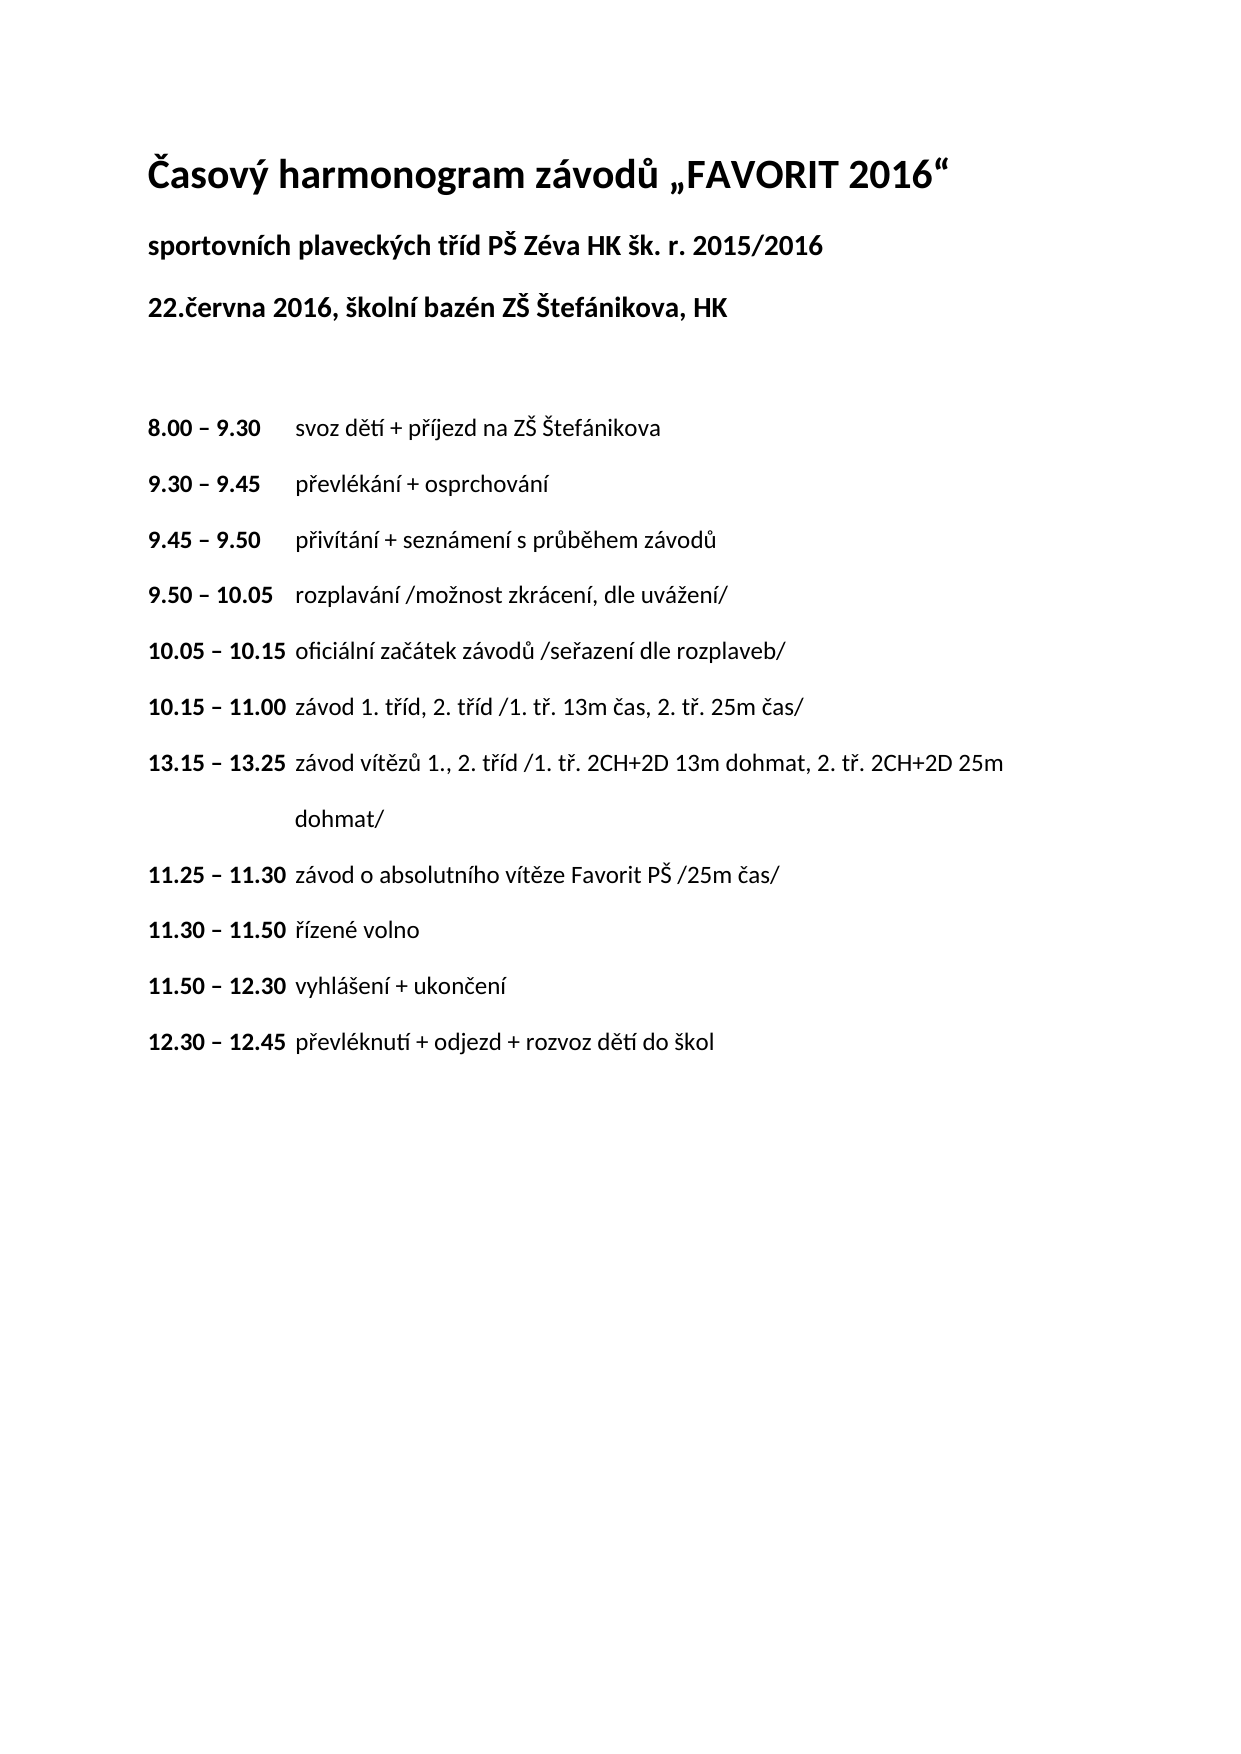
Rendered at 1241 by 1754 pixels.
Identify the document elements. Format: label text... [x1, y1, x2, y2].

text 11.25 – 11.30 závod o absolutního vítěze Favorit PŠ /25m čas/ [148, 859, 1093, 889]
text 9.45 – 9.50 přivítání + seznámení s průběhem závodů [148, 524, 1093, 554]
text 9.30 – 9.45 převlékání + osprchování [148, 468, 1093, 498]
text 11.50 – 12.30 vyhlášení + ukončení [148, 971, 1093, 1001]
text 11.30 – 11.50 řízené volno [148, 915, 1093, 945]
text 12.30 – 12.45 převléknutí + odjezd + rozvoz dětí do škol [148, 1026, 1093, 1057]
text 10.05 – 10.15 oficiální začátek závodů /seřazení dle rozplaveb/ [148, 636, 1093, 666]
text dohmat/ [148, 803, 1093, 833]
text 22.června 2016, školní bazén ZŠ Štefánikova, HK [148, 289, 1093, 324]
text 8.00 – 9.30 svoz dětí + příjezd na ZŠ Štefánikova [148, 412, 1093, 443]
text 10.15 – 11.00 závod 1. tříd, 2. tříd /1. tř. 13m čas, 2. tř. 25m čas/ [148, 691, 1093, 722]
text Časový harmonogram závodů „FAVORIT 2016“ [148, 148, 1093, 198]
text 13.15 – 13.25 závod vítězů 1., 2. tříd /1. tř. 2CH+2D 13m dohmat, 2. tř. 2CH+2D 25m [148, 747, 1093, 778]
text 9.50 – 10.05 rozplavání /možnost zkrácení, dle uvážení/ [148, 580, 1093, 610]
text sportovních plaveckých tříd PŠ Zéva HK šk. r. 2015/2016 [148, 227, 1093, 262]
